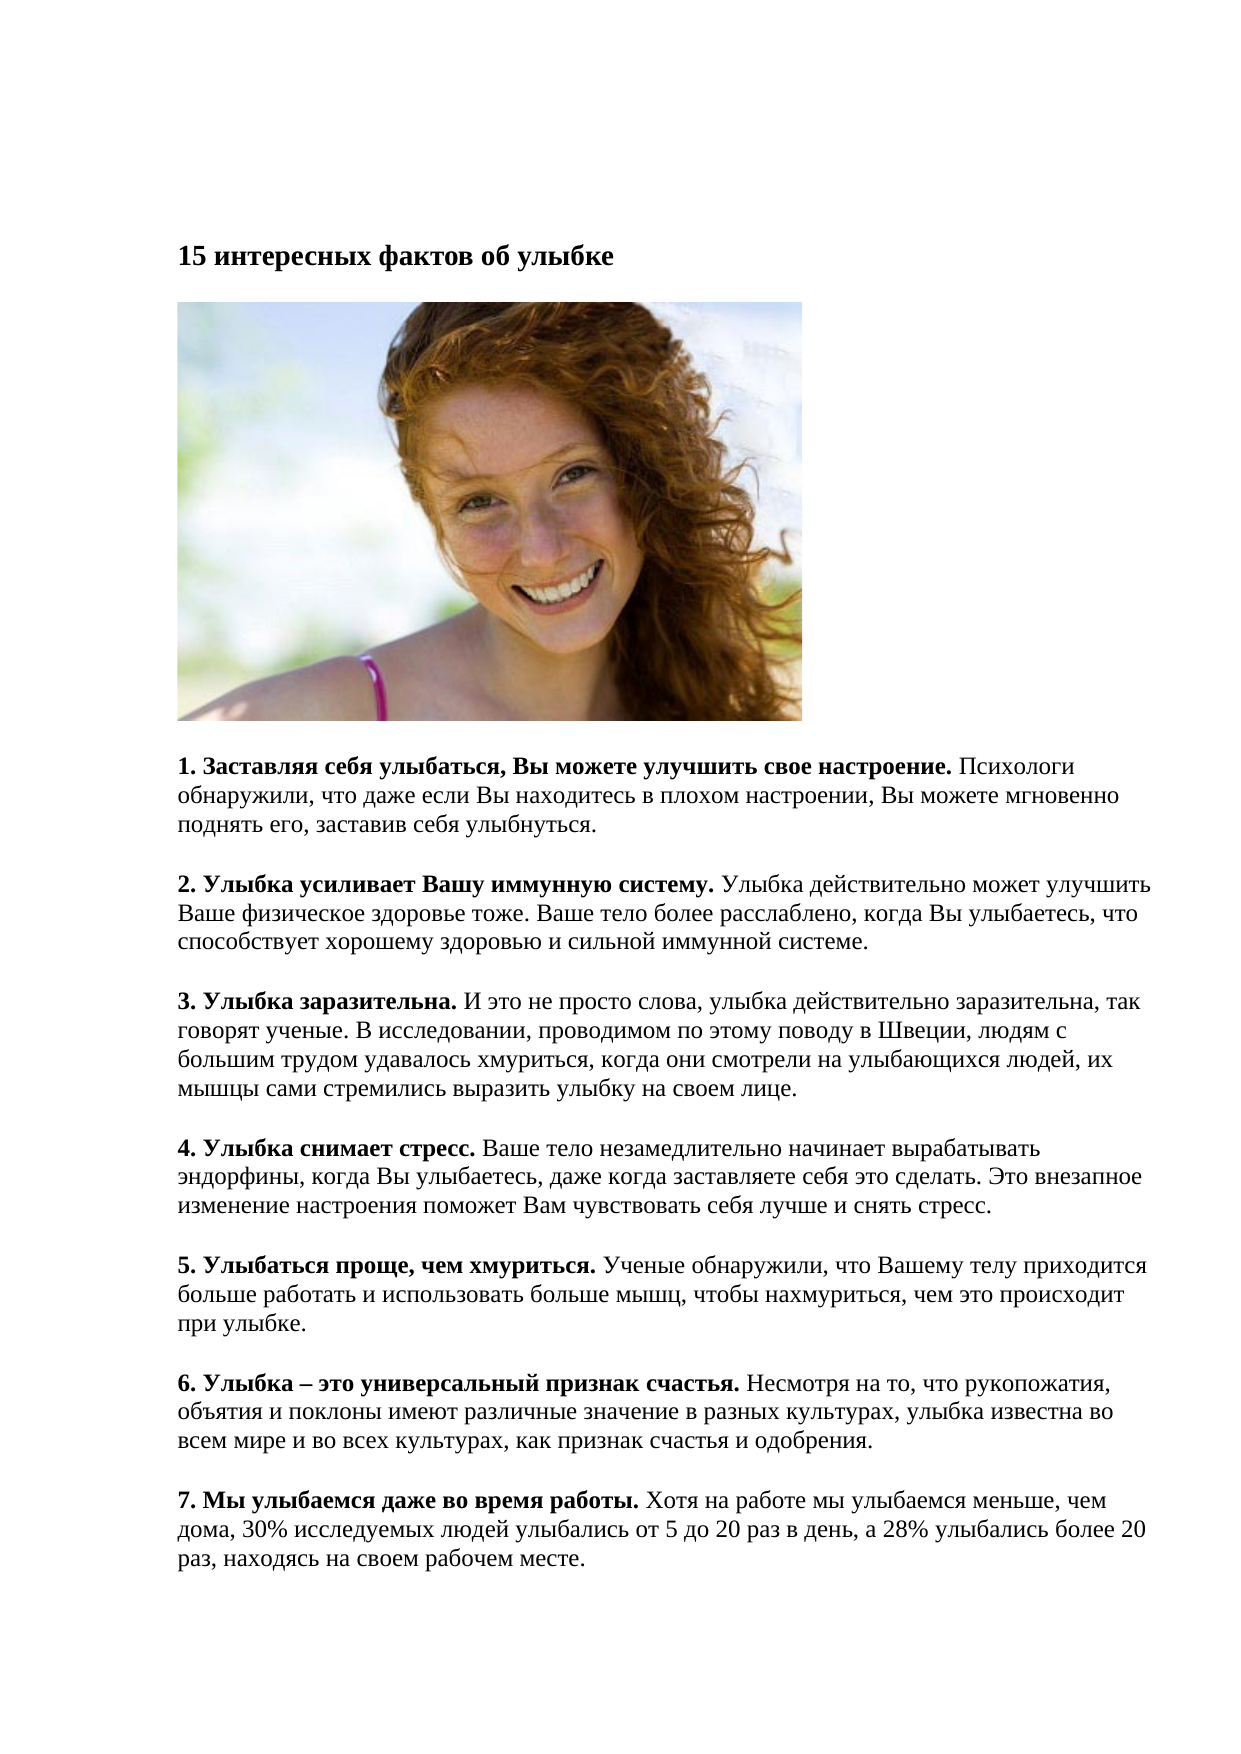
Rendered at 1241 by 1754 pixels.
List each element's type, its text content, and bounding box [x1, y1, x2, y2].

text 1. Заставляя себя улыбаться, Вы можете улучшить свое настроение. Психологи обнаружили, что даже если Вы находитесь в плохом настроении, Вы можете мгновенно поднять его, заставив себя улыбнуться. [177, 751, 1152, 838]
text 3. Улыбка заразительна. И это не просто слова, улыбка действительно заразительна, так говорят ученые. В исследовании, проводимом по этому поводу в Швеции, людям с большим трудом удавалось хмуриться, когда они смотрели на улыбающихся людей, их мышцы сами стремились выразить улыбку на своем лице. [177, 986, 1152, 1101]
text 5. Улыбаться проще, чем хмуриться. Ученые обнаружили, что Вашему телу приходится больше работать и использовать больше мышц, чтобы нахмуриться, чем это происходит при улыбке. [177, 1250, 1152, 1336]
picture [177, 302, 803, 721]
text 7. Мы улыбаемся даже во время работы. Хотя на работе мы улыбаемся меньше, чем дома, 30% исследуемых людей улыбались от 5 до 20 раз в день, а 28% улыбались более 20 раз, находясь на своем рабочем месте. [177, 1485, 1152, 1571]
subtitle 15 интересных фактов об улыбке [177, 238, 1152, 272]
text 2. Улыбка усиливает Вашу иммунную систему. Улыбка действительно может улучшить Ваше физическое здоровье тоже. Ваше тело более расслаблено, когда Вы улыбаетесь, что способствует хорошему здоровью и сильной иммунной системе. [177, 869, 1152, 955]
text 4. Улыбка снимает стресс. Ваше тело незамедлительно начинает вырабатывать эндорфины, когда Вы улыбаетесь, даже когда заставляете себя это сделать. Это внезапное изменение настроения поможет Вам чувствовать себя лучше и снять стресс. [177, 1133, 1152, 1219]
text 6. Улыбка – это универсальный признак счастья. Несмотря на то, что рукопожатия, объятия и поклоны имеют различные значение в разных культурах, улыбка известна во всем мире и во всех культурах, как признак счастья и одобрения. [177, 1368, 1152, 1454]
